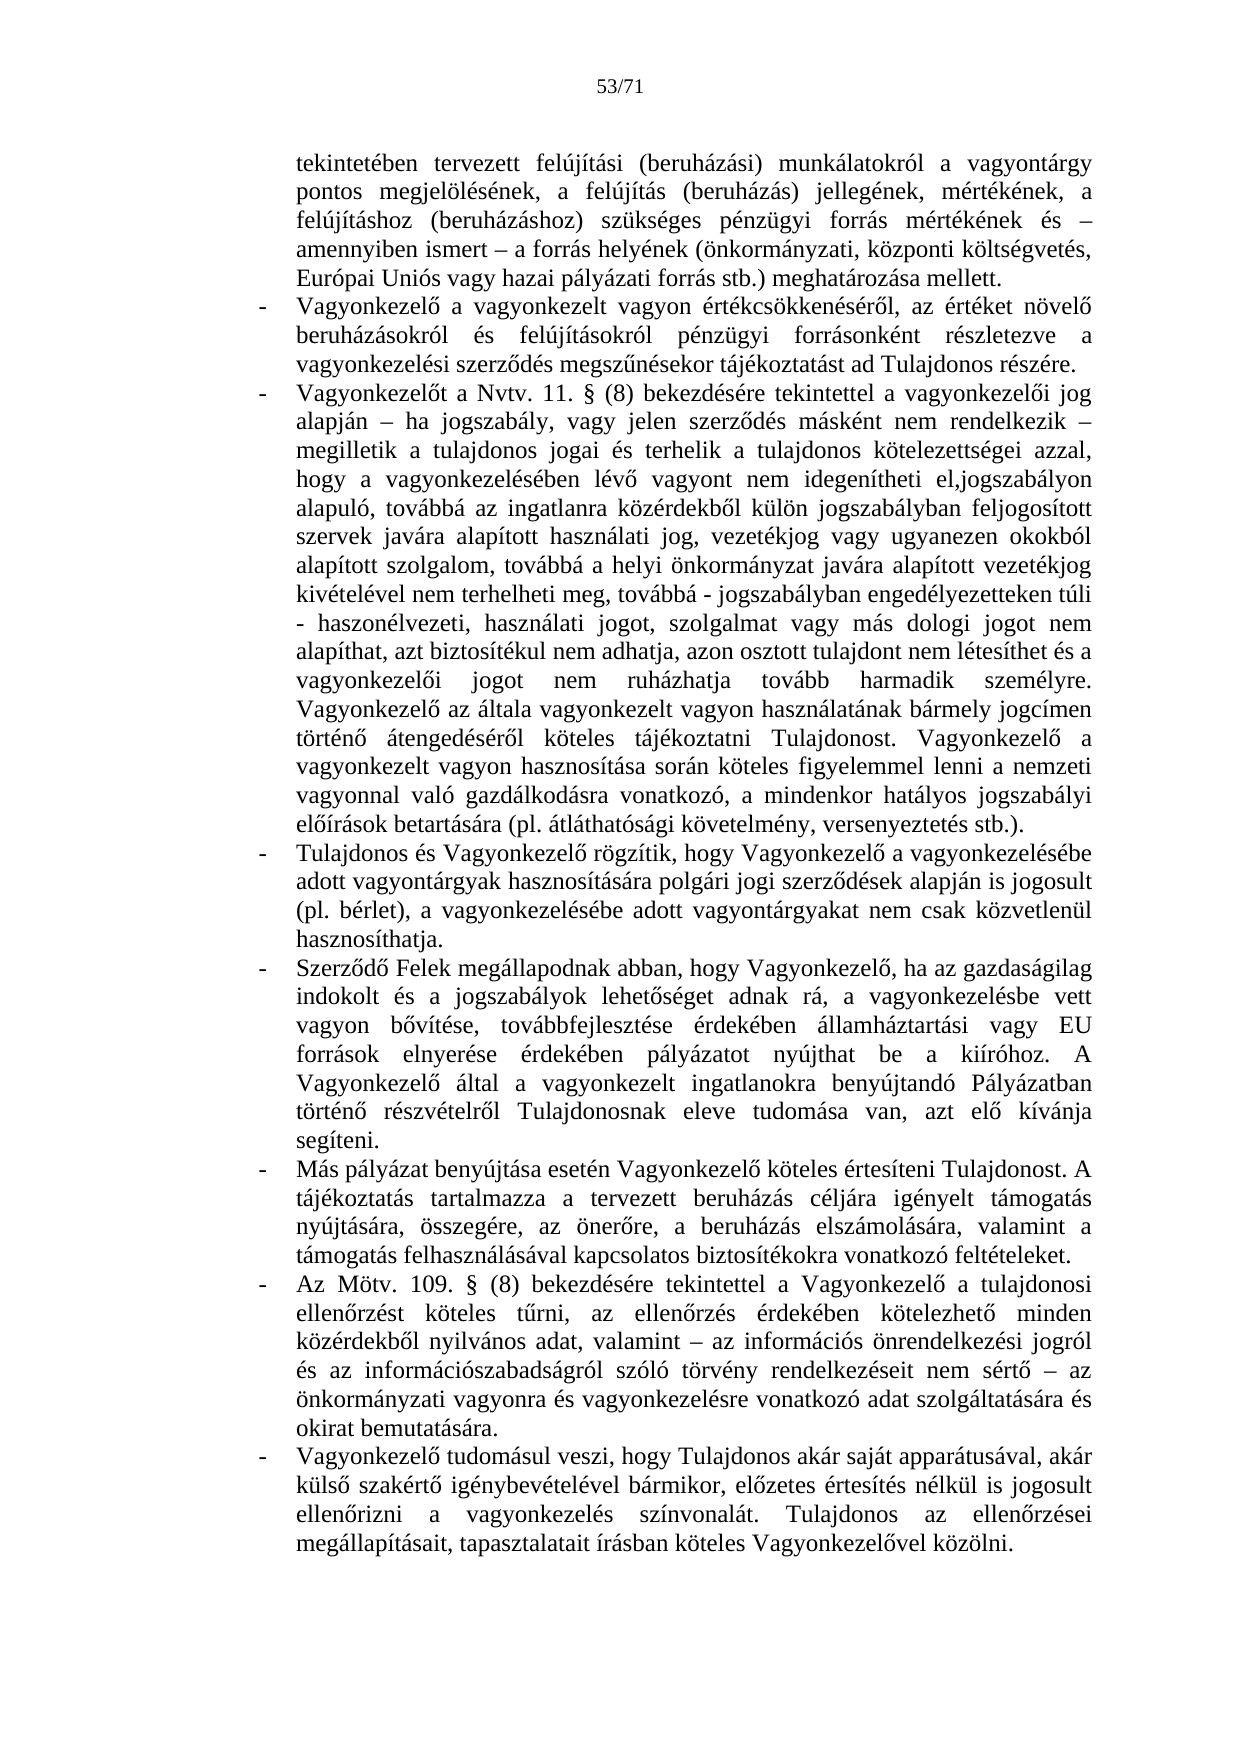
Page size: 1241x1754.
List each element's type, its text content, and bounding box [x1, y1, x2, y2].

list Más pályázat benyújtása esetén Vagyonkezelő köteles értesíteni Tulajdonost. A tájékoztatás tartalmazza a tervezett beruházás céljára igényelt támogatás nyújtására, összegére, az önerőre, a beruházás elszámolására, valamint a támogatás felhasználásával kapcsolatos biztosítékokra vonatkozó feltételeket. [258, 1154, 1093, 1269]
list Szerződő Felek megállapodnak abban, hogy Vagyonkezelő, ha az gazdaságilag indokolt és a jogszabályok lehetőséget adnak rá, a vagyonkezelésbe vett vagyon bővítése, továbbfejlesztése érdekében államháztartási vagy EU források elnyerése érdekében pályázatot nyújthat be a kiíróhoz. A Vagyonkezelő által a vagyonkezelt ingatlanokra benyújtandó Pályázatban történő részvételről Tulajdonosnak eleve tudomása van, azt elő kívánja segíteni. [258, 953, 1093, 1154]
list Tulajdonos és Vagyonkezelő rögzítik, hogy Vagyonkezelő a vagyonkezelésébe adott vagyontárgyak hasznosítására polgári jogi szerződések alapján is jogosult (pl. bérlet), a vagyonkezelésébe adott vagyontárgyakat nem csak közvetlenül hasznosíthatja. [258, 838, 1093, 953]
list Vagyonkezelő tudomásul veszi, hogy Tulajdonos akár saját apparátusával, akár külső szakértő igénybevételével bármikor, előzetes értesítés nélkül is jogosult ellenőrizni a vagyonkezelés színvonalát. Tulajdonos az ellenőrzései megállapításait, tapasztalatait írásban köteles Vagyonkezelővel közölni. [258, 1441, 1093, 1556]
list Az Mötv. 109. § (8) bekezdésére tekintettel a Vagyonkezelő a tulajdonosi ellenőrzést köteles tűrni, az ellenőrzés érdekében kötelezhető minden közérdekből nyilvános adat, valamint – az információs önrendelkezési jogról és az információszabadságról szóló törvény rendelkezéseit nem sértő – az önkormányzati vagyonra és vagyonkezelésre vonatkozó adat szolgáltatására és okirat bemutatására. [258, 1269, 1093, 1441]
list Vagyonkezelő a vagyonkezelt vagyon értékcsökkenéséről, az értéket növelő beruházásokról és felújításokról pénzügyi forrásonként részletezve a vagyonkezelési szerződés megszűnésekor tájékoztatást ad Tulajdonos részére. [258, 291, 1093, 378]
list Vagyonkezelőt a Nvtv. 11. § (8) bekezdésére tekintettel a vagyonkezelői jog alapján – ha jogszabály, vagy jelen szerződés másként nem rendelkezik – megilletik a tulajdonos jogai és terhelik a tulajdonos kötelezettségei azzal, hogy a vagyonkezelésében lévő vagyont nem idegenítheti el,jogszabályon alapuló, továbbá az ingatlanra közérdekből külön jogszabályban feljogosított szervek javára alapított használati jog, vezetékjog vagy ugyanezen okokból alapított szolgalom, továbbá a helyi önkormányzat javára alapított vezetékjog kivételével nem terhelheti meg, továbbá - jogszabályban engedélyezetteken túli - haszonélvezeti, használati jogot, szolgalmat vagy más dologi jogot nem alapíthat, azt biztosítékul nem adhatja, azon osztott tulajdont nem létesíthet és a vagyonkezelői jogot nem ruházhatja tovább harmadik személyre. Vagyonkezelő az általa vagyonkezelt vagyon használatának bármely jogcímen történő átengedéséről köteles tájékoztatni Tulajdonost. Vagyonkezelő a vagyonkezelt vagyon hasznosítása során köteles figyelemmel lenni a nemzeti vagyonnal való gazdálkodásra vonatkozó, a mindenkor hatályos jogszabályi előírások betartására (pl. átláthatósági követelmény, versenyeztetés stb.). [258, 378, 1093, 838]
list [258, 148, 1093, 291]
